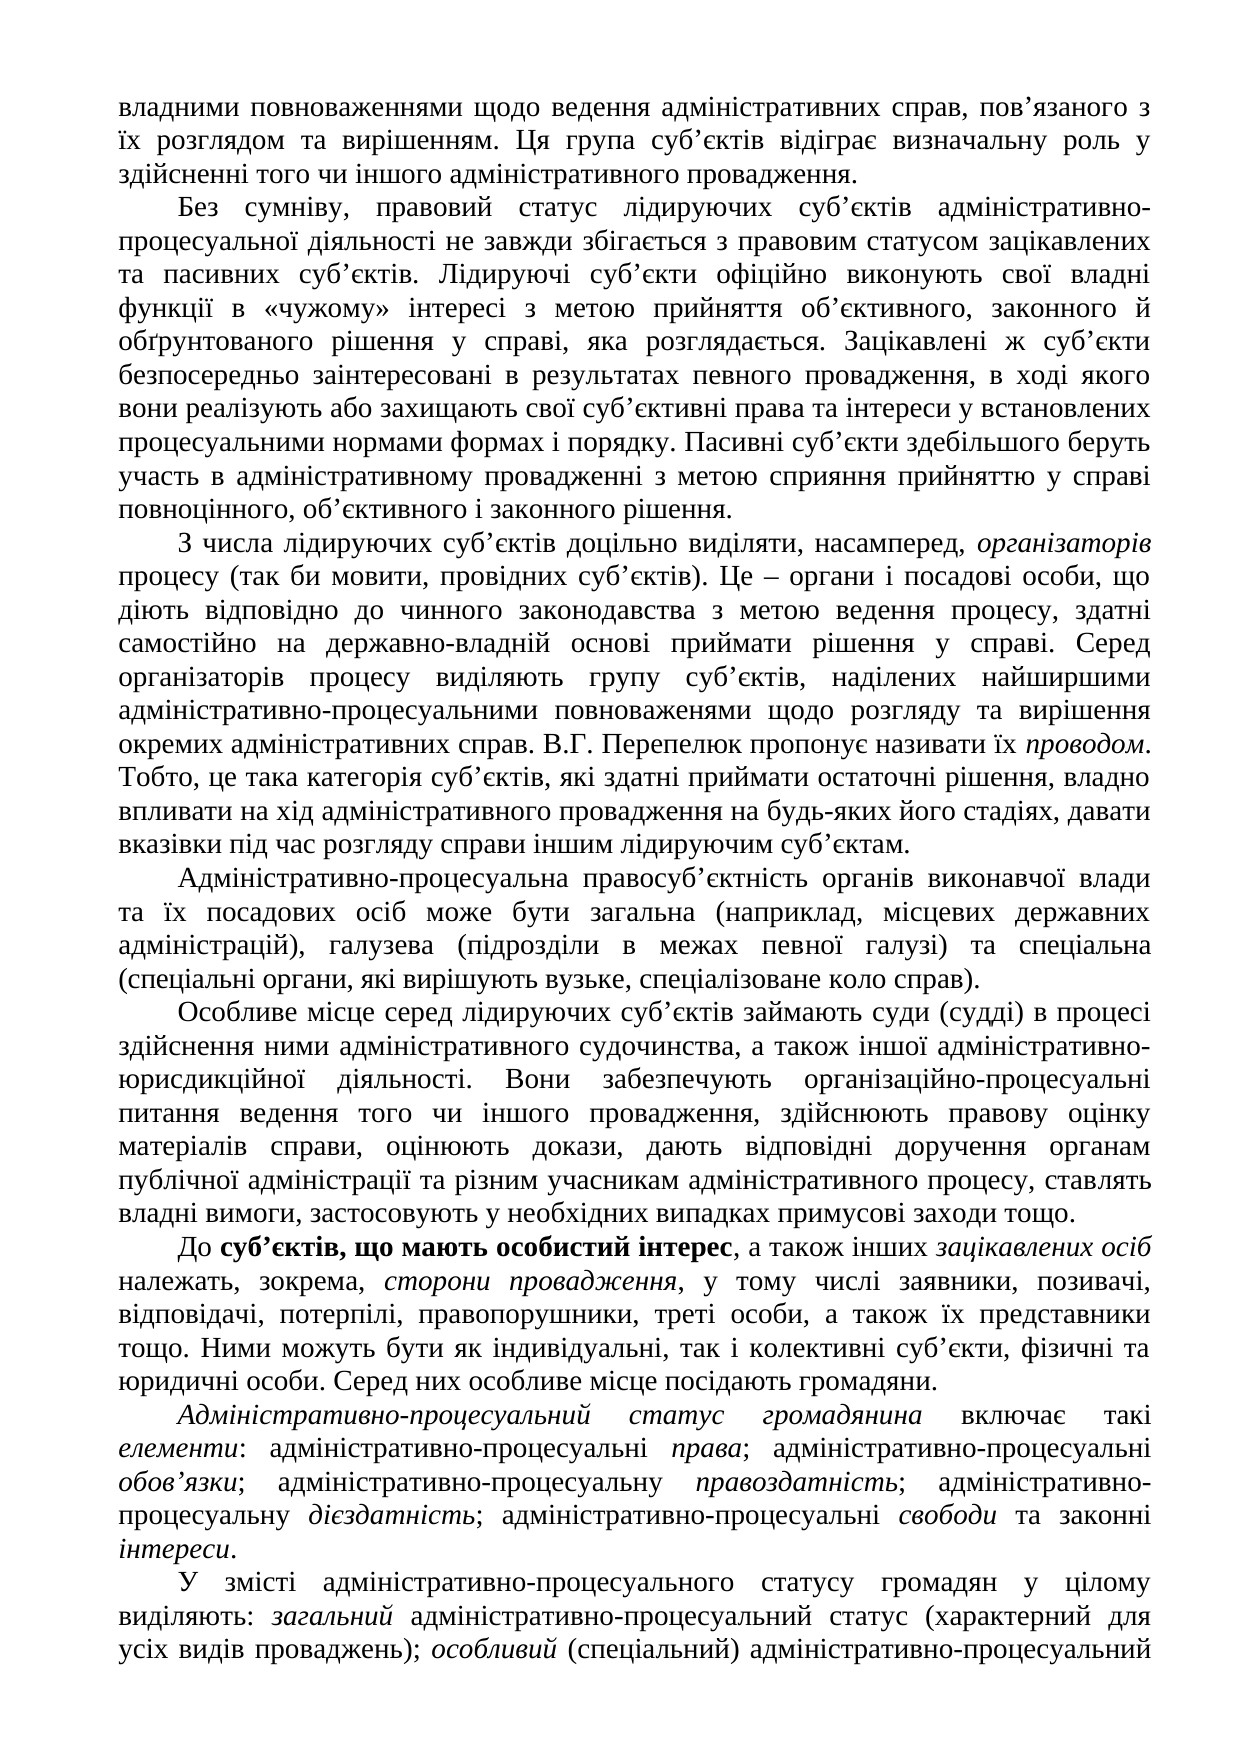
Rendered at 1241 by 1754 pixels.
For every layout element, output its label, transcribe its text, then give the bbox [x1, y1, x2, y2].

text Адміністративно-процесуальний статус громадянина включає такі елементи: адміністративно-процесуальні права; адміністративно-процесуальні обов’язки; адміністративно-процесуальну правоздатність; адміністративно-процесуальну дієздатність; адміністративно-процесуальні свободи та законні інтереси. [118, 1397, 1152, 1564]
text Особливе місце серед лідируючих суб’єктів займають суди (судді) в процесі здійснення ними адміністративного судочинства, а також іншої адміністративно-юрисдикційної діяльності. Вони забезпечують організаційно-процесуальні питання ведення того чи іншого провадження, здійснюють правову оцінку матеріалів справи, оцінюють докази, дають відповідні доручення органам публічної адміністрації та різним учасникам адміністративного процесу, ставлять владні вимоги, застосовують у необхідних випадках примусові заходи тощо. [118, 994, 1152, 1229]
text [118, 1564, 1152, 1665]
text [118, 89, 1152, 189]
text З числа лідируючих суб’єктів доцільно виділяти, насамперед, організаторів процесу (так би мовити, провідних суб’єктів). Це – органи і посадові особи, що діють відповідно до чинного законодавства з метою ведення процесу, здатні самостійно на державно-владній основі приймати рішення у справі. Серед організаторів процесу виділяють групу суб’єктів, наділених найширшими адміністративно-процесуальними повноваженями щодо розгляду та вирішення окремих адміністративних справ. В.Г. Перепелюк пропонує називати їх проводом. Тобто, це така категорія суб’єктів, які здатні приймати остаточні рішення, владно впливати на хід адміністративного провадження на будь-яких його стадіях, давати вказівки під час розгляду справи іншим лідируючим суб’єктам. [118, 525, 1152, 860]
text Адміністративно-процесуальна правосуб’єктність органів виконавчої влади та їх посадових осіб може бути загальна (наприклад, місцевих державних адміністрацій), галузева (підрозділи в межах певної галузі) та спеціальна (спеціальні органи, які вирішують вузьке, спеціалізоване коло справ). [118, 860, 1152, 994]
text До суб’єктів, що мають особистий інтерес, а також інших зацікавлених осіб належать, зокрема, сторони провадження, у тому числі заявники, позивачі, відповідачі, потерпілі, правопорушники, треті особи, а також їх представники тощо. Ними можуть бути як індивідуальні, так і колективні суб’єкти, фізичні та юридичні особи. Серед них особливе місце посідають громадяни. [118, 1229, 1152, 1397]
text Без сумніву, правовий статус лідируючих суб’єктів адміністративно-процесуальної діяльності не завжди збігається з правовим статусом зацікавлених та пасивних суб’єктів. Лідируючі суб’єкти офіційно виконують свої владні функції в «чужому» інтересі з метою прийняття об’єктивного, законного й обґрунтованого рішення у справі, яка розглядається. Зацікавлені ж суб’єкти безпосередньо заінтересовані в результатах певного провадження, в ході якого вони реалізують або захищають свої суб’єктивні права та інтереси у встановлених процесуальними нормами формах і порядку. Пасивні суб’єкти здебільшого беруть участь в адміністративному провадженні з метою сприяння прийняттю у справі повноцінного, об’єктивного і законного рішення. [118, 189, 1152, 525]
